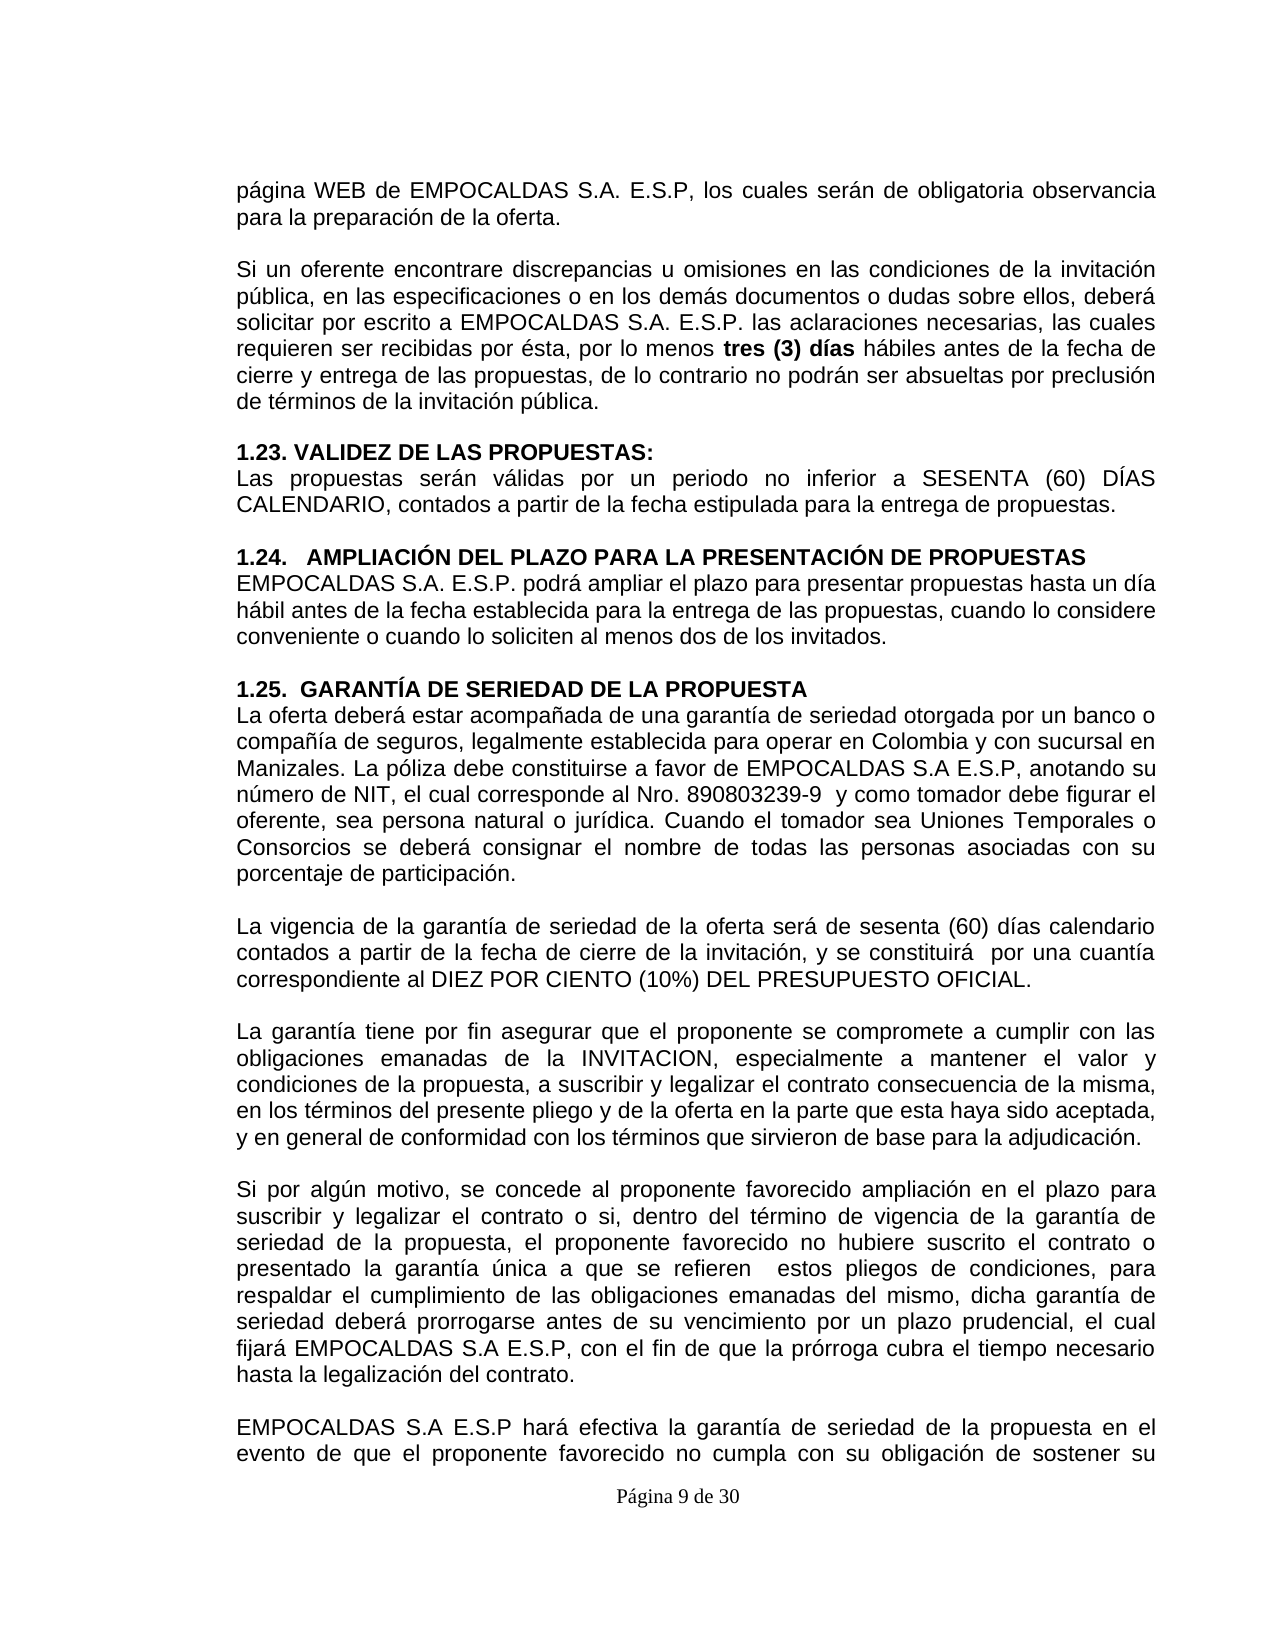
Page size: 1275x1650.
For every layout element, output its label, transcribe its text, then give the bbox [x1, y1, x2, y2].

text Si un oferente encontrare discrepancias u omisiones en las condiciones de la invitación pública, en las especificaciones o en los demás documentos o dudas sobre ellos, deberá solicitar por escrito a EMPOCALDAS S.A. E.S.P. las aclaraciones necesarias, las cuales requieren ser recibidas por ésta, por lo menos tres (3) días hábiles antes de la fecha de cierre y entrega de las propuestas, de lo contrario no podrán ser absueltas por preclusión de términos de la invitación pública. [236, 256, 1157, 414]
text La garantía tiene por fin asegurar que el proponente se compromete a cumplir con las obligaciones emanadas de la INVITACION, especialmente a mantener el valor y condiciones de la propuesta, a suscribir y legalizar el contrato consecuencia de la misma, en los términos del presente pliego y de la oferta en la parte que esta haya sido aceptada, y en general de conformidad con los términos que sirvieron de base para la adjudicación. [236, 1018, 1157, 1150]
text 1.23. VALIDEZ DE LAS PROPUESTAS: [236, 438, 1157, 465]
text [236, 1413, 1157, 1466]
text La oferta deberá estar acompañada de una garantía de seriedad otorgada por un banco o compañía de seguros, legalmente establecida para operar en Colombia y con sucursal en Manizales. La póliza debe constituirse a favor de EMPOCALDAS S.A E.S.P, anotando su número de NIT, el cual corresponde al Nro. 890803239-9 y como tomador debe figurar el oferente, sea persona natural o jurídica. Cuando el tomador sea Uniones Temporales o Consorcios se deberá consignar el nombre de todas las personas asociadas con su porcentaje de participación. [236, 702, 1157, 886]
text EMPOCALDAS S.A. E.S.P. podrá ampliar el plazo para presentar propuestas hasta un día hábil antes de la fecha establecida para la entrega de las propuestas, cuando lo considere conveniente o cuando lo soliciten al menos dos de los invitados. [236, 570, 1157, 649]
text 1.24. AMPLIACIÓN DEL PLAZO PARA LA PRESENTACIÓN DE PROPUESTAS [236, 544, 1157, 570]
text Si por algún motivo, se concede al proponente favorecido ampliación en el plazo para suscribir y legalizar el contrato o si, dentro del término de vigencia de la garantía de seriedad de la propuesta, el proponente favorecido no hubiere suscrito el contrato o presentado la garantía única a que se refieren estos pliegos de condiciones, para respaldar el cumplimiento de las obligaciones emanadas del mismo, dicha garantía de seriedad deberá prorrogarse antes de su vencimiento por un plazo prudencial, el cual fijará EMPOCALDAS S.A E.S.P, con el fin de que la prórroga cubra el tiempo necesario hasta la legalización del contrato. [236, 1176, 1157, 1387]
text Las propuestas serán válidas por un periodo no inferior a SESENTA (60) DÍAS CALENDARIO, contados a partir de la fecha estipulada para la entrega de propuestas. [236, 465, 1157, 517]
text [236, 177, 1157, 230]
text 1.25. GARANTÍA DE SERIEDAD DE LA PROPUESTA [236, 676, 1157, 702]
text La vigencia de la garantía de seriedad de la oferta será de sesenta (60) días calendario contados a partir de la fecha de cierre de la invitación, y se constituirá por una cuantía correspondiente al DIEZ POR CIENTO (10%) DEL PRESUPUESTO OFICIAL. [236, 913, 1157, 992]
